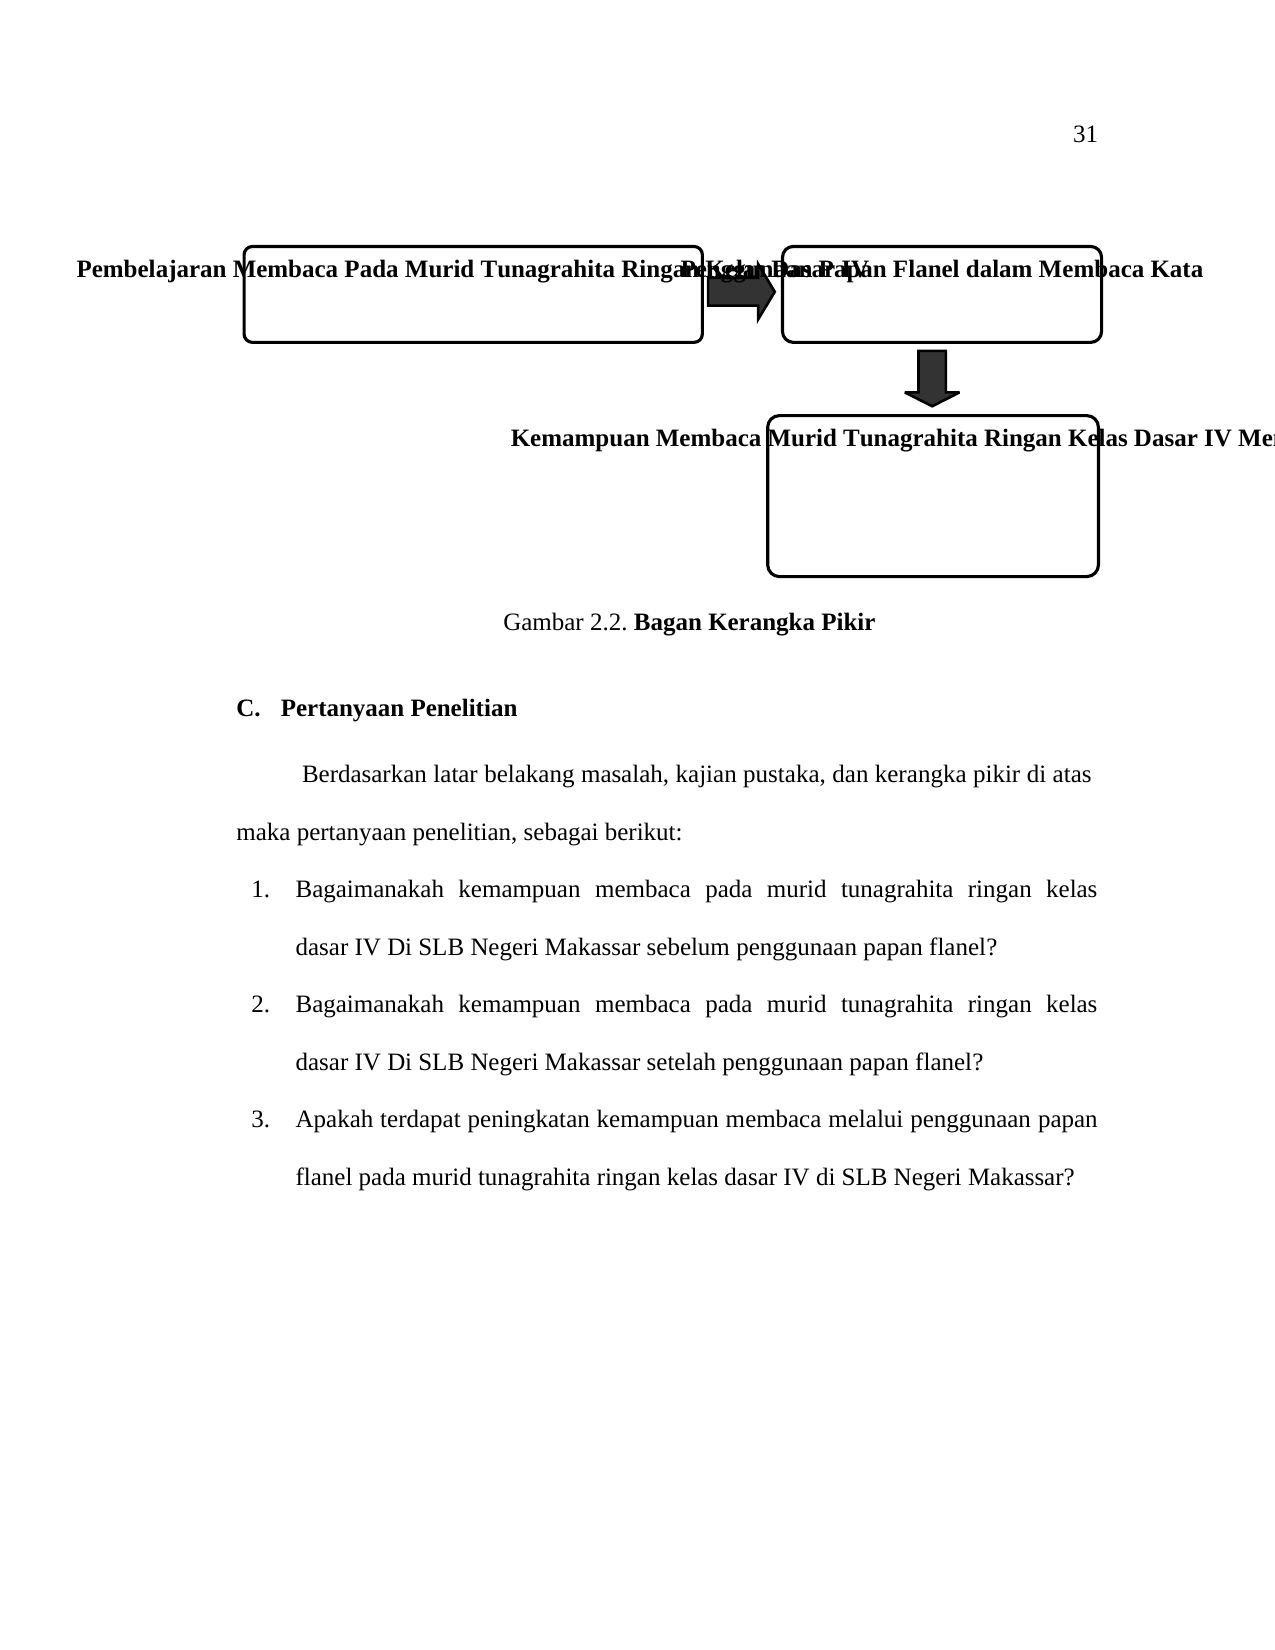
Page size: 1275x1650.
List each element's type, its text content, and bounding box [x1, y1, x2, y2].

text Gambar 2.2. Bagan Kerangka Pikir [236, 607, 1098, 636]
list Pertanyaan Penelitian [236, 693, 1098, 722]
list Apakah terdapat peningkatan kemampuan membaca melalui penggunaan papan flanel pada murid tunagrahita ringan kelas dasar IV di SLB Negeri Makassar? [251, 1104, 1098, 1191]
list Bagaimanakah kemampuan membaca pada murid tunagrahita ringan kelas dasar IV Di SLB Negeri Makassar setelah penggunaan papan flanel? [251, 989, 1098, 1076]
list Bagaimanakah kemampuan membaca pada murid tunagrahita ringan kelas dasar IV Di SLB Negeri Makassar sebelum penggunaan papan flanel? [251, 874, 1098, 961]
list Berdasarkan latar belakang masalah, kajian pustaka, dan kerangka pikir di atas maka pertanyaan penelitian, sebagai berikut: [236, 759, 1093, 846]
